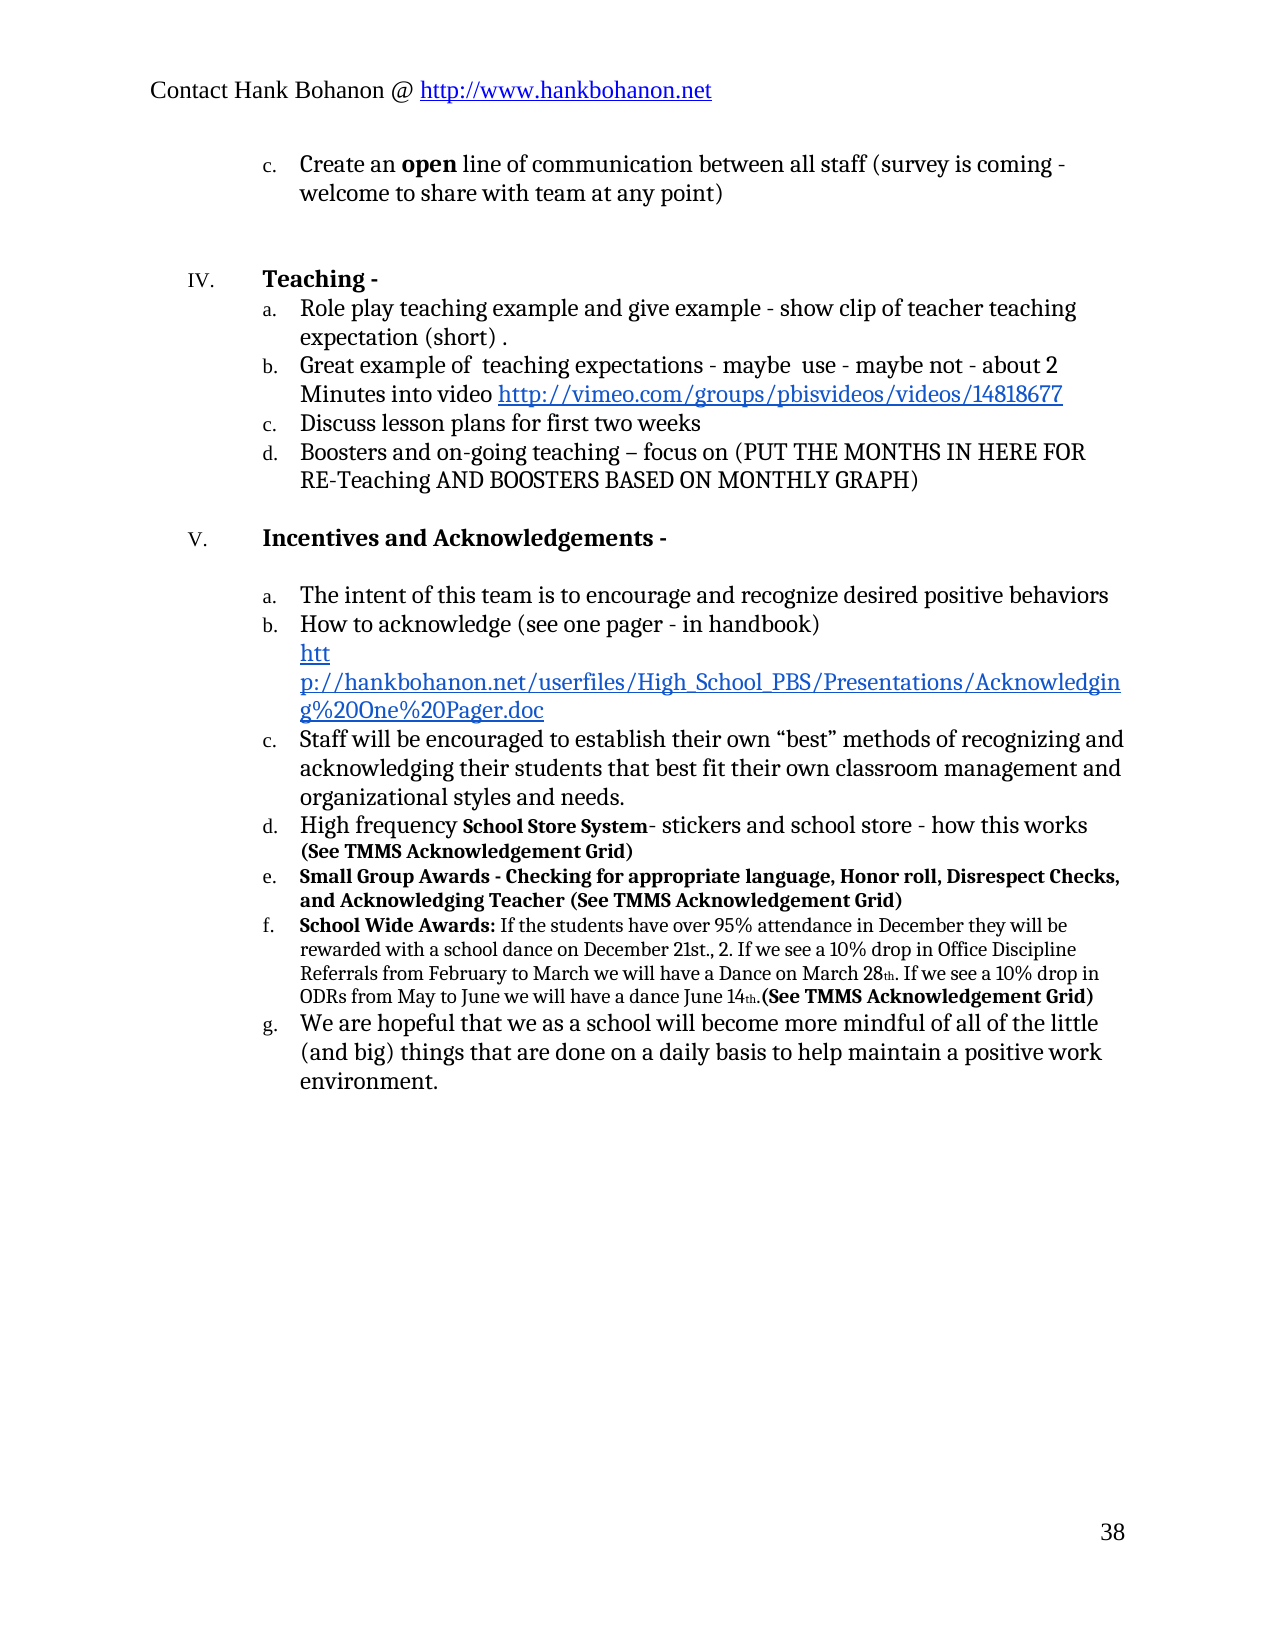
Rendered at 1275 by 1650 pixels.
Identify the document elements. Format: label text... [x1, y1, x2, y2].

list Boosters and on-going teaching – focus on (PUT THE MONTHS IN HERE FOR RE-Teaching AND BOOSTERS BASED ON MONTHLY GRAPH) [262, 437, 1125, 495]
list Incentives and Acknowledgements - [187, 524, 1125, 552]
list High frequency School Store System- stickers and school store - how this works (See TMMS Acknowledgement Grid) [262, 811, 1125, 864]
list School Wide Awards: If the students have over 95% attendance in December they will be rewarded with a school dance on December 21st., 2. If we see a 10% drop in Office Discipline Referrals from February to March we will have a Dance on March 28th. If we see a 10% drop in ODRs from May to June we will have a dance June 14th.(See TMMS Acknowledgement Grid) [262, 913, 1125, 1009]
list Discuss lesson plans for first two weeks [262, 409, 1125, 437]
list Small Group Awards - Checking for appropriate language, Honor roll, Disrespect Checks, and Acknowledging Teacher (See TMMS Acknowledgement Grid) [262, 864, 1125, 913]
list Teaching - [187, 265, 1125, 294]
list Create an open line of communication between all staff (survey is coming - welcome to share with team at any point) [262, 150, 1125, 207]
list Great example of teaching expectations - maybe use - maybe not - about 2 Minutes into video http://vimeo.com/groups/pbisvideos/videos/14818677 [262, 351, 1125, 409]
list We are hopeful that we as a school will become more mindful of all of the little (and big) things that are done on a daily basis to help maintain a positive work environment. [262, 1009, 1125, 1095]
list Staff will be encouraged to establish their own “best” methods of recognizing and acknowledging their students that best fit their own classroom management and organizational styles and needs. [262, 725, 1125, 811]
list How to acknowledge (see one pager - in handbook) http://hankbohanon.net/userfiles/High_School_PBS/Presentations/Acknowledging%20One%20Pager.doc [262, 610, 1125, 725]
list The intent of this team is to encourage and recognize desired positive behaviors [262, 581, 1125, 610]
list Role play teaching example and give example - show clip of teacher teaching expectation (short) . [262, 294, 1125, 351]
